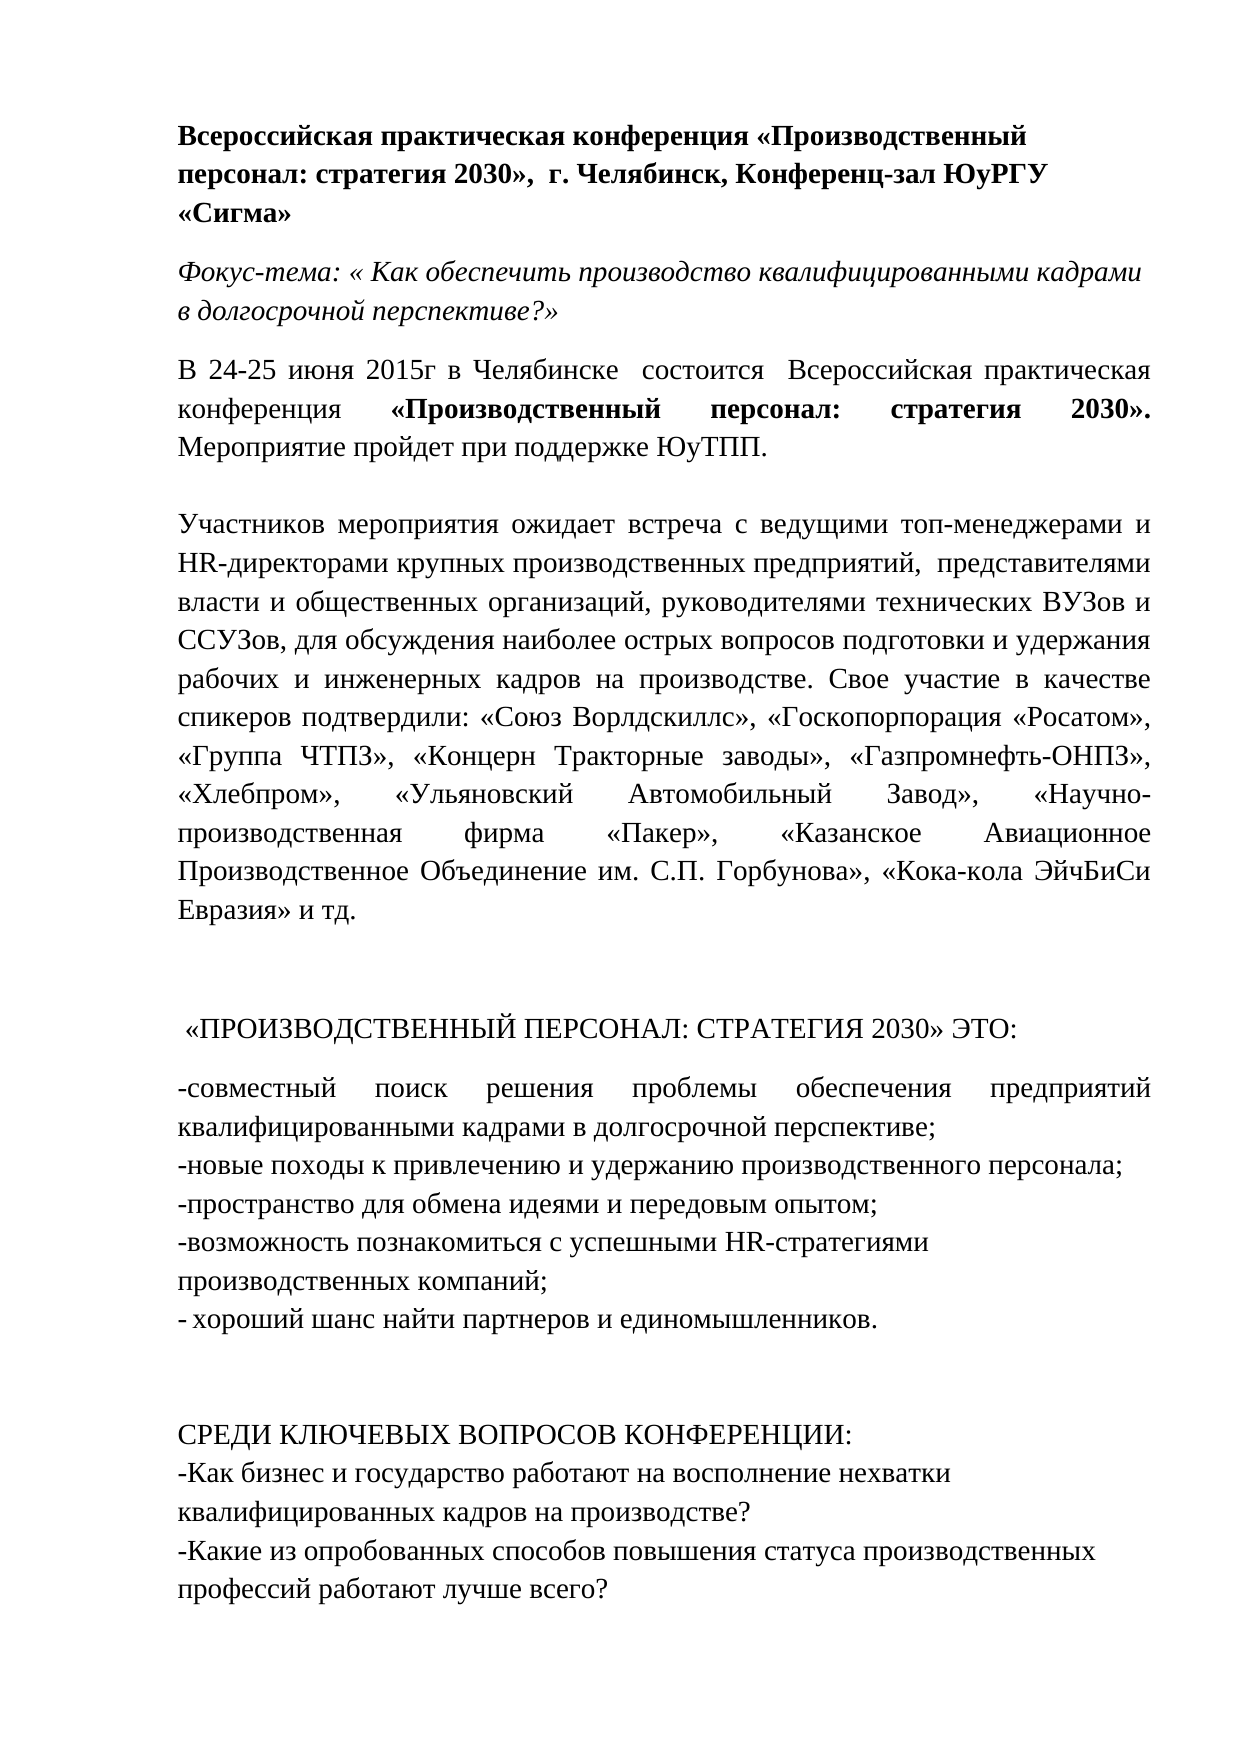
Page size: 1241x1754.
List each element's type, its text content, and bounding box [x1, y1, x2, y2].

text Фокус-тема: « Как обеспечить производство квалифицированными кадрами в долгосрочной перспективе?» [177, 254, 1152, 327]
text -пространство для обмена идеями и передовым опытом; [177, 1186, 1152, 1219]
text - хороший шанс найти партнеров и единомышленников. [177, 1301, 1152, 1335]
text Участников мероприятия ожидает встреча с ведущими топ-менеджерами и HR-директорами крупных производственных предприятий, представителями власти и общественных организаций, руководителями технических ВУЗов и ССУЗов, для обсуждения наиболее острых вопросов подготовки и удержания рабочих и инженерных кадров на производстве. Свое участие в качестве спикеров подтвердили: «Союз Ворлдскиллс», «Госкопорпорация «Росатом», «Группа ЧТПЗ», «Концерн Тракторные заводы», «Газпромнефть-ОНПЗ», «Хлебпром», «Ульяновский Автомобильный Завод», «Научно-производственная фирма «Пакер», «Казанское Авиационное Производственное Объединение им. С.П. Горбунова», «Кока-кола ЭйчБиСи Евразия» и тд. [177, 507, 1152, 926]
text -новые походы к привлечению и удержанию производственного персонала; [177, 1147, 1152, 1181]
text -совместный поиск решения проблемы обеспечения предприятий квалифицированными кадрами в долгосрочной перспективе; [177, 1070, 1152, 1142]
text СРЕДИ КЛЮЧЕВЫХ ВОПРОСОВ КОНФЕРЕНЦИИ: [177, 1417, 1152, 1451]
text Всероссийская практическая конференция «Производственный персонал: стратегия 2030», г. Челябинск, Конференц-зал ЮуРГУ «Сигма» [177, 118, 1152, 229]
text «ПРОИЗВОДСТВЕННЫЙ ПЕРСОНАЛ: СТРАТЕГИЯ 2030» ЭТО: [177, 1011, 1152, 1044]
text -возможность познакомиться с успешными HR-стратегиями производственных компаний; [177, 1224, 1152, 1296]
text -Какие из опробованных способов повышения статуса производственных профессий работают лучше всего? [177, 1533, 1152, 1605]
text -Как бизнес и государство работают на восполнение нехватки квалифицированных кадров на производстве? [177, 1456, 1152, 1528]
text В 24-25 июня 2015г в Челябинске состоится Всероссийская практическая конференция «Производственный персонал: стратегия 2030». Мероприятие пройдет при поддержке ЮуТПП. [177, 352, 1152, 463]
